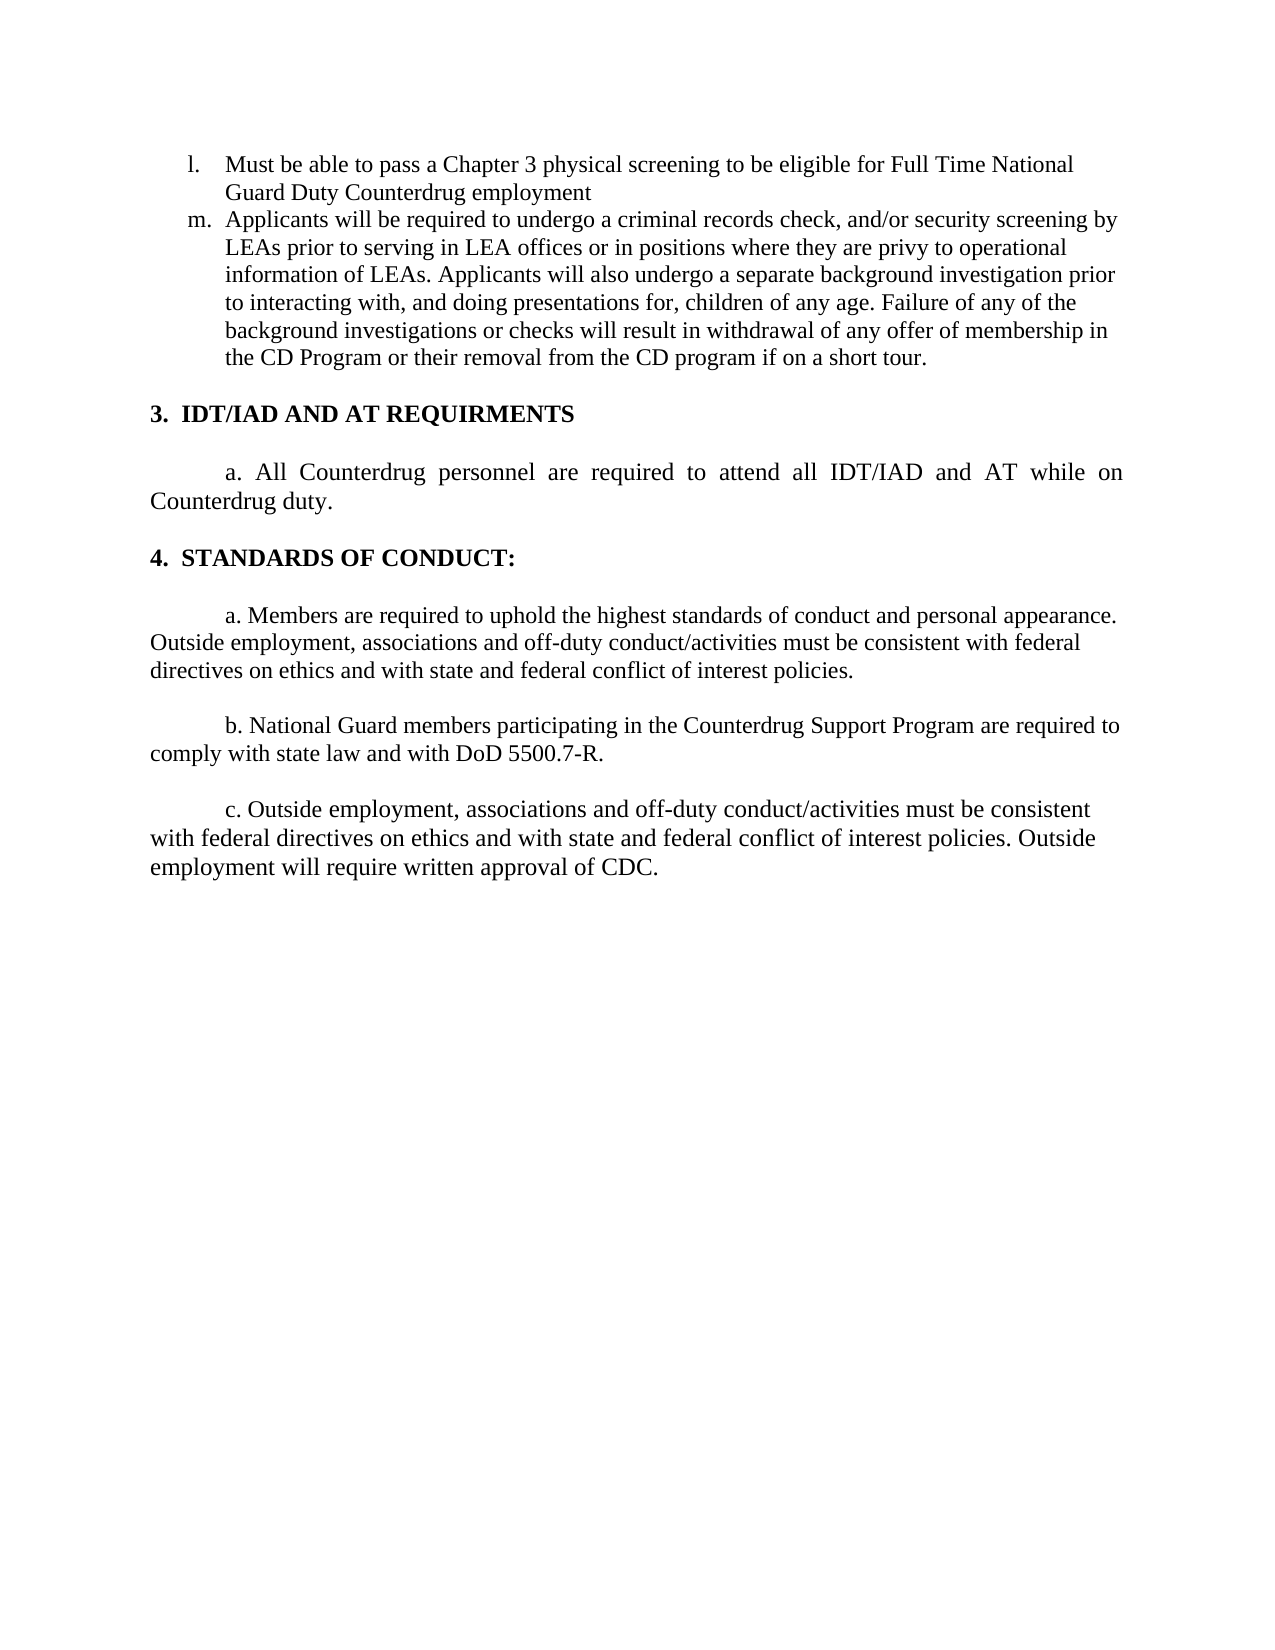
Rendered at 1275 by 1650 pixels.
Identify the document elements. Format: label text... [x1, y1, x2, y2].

text 4. STANDARDS OF CONDUCT: [150, 543, 1125, 572]
text a. Members are required to uphold the highest standards of conduct and personal appearance. Outside employment, associations and off-duty conduct/activities must be consistent with federal directives on ethics and with state and federal conflict of interest policies. [150, 601, 1125, 684]
list Applicants will be required to undergo a criminal records check, and/or security screening by LEAs prior to serving in LEA offices or in positions where they are privy to operational information of LEAs. Applicants will also undergo a separate background investigation prior to interacting with, and doing presentations for, children of any age. Failure of any of the background investigations or checks will result in withdrawal of any offer of membership in the CD Program or their removal from the CD program if on a short tour. [187, 205, 1125, 371]
text c. Outside employment, associations and off-duty conduct/activities must be consistent with federal directives on ethics and with state and federal conflict of interest policies. Outside employment will require written approval of CDC. [150, 794, 1125, 880]
text b. National Guard members participating in the Counterdrug Support Program are required to comply with state law and with DoD 5500.7-R. [150, 711, 1125, 766]
list Must be able to pass a Chapter 3 physical screening to be eligible for Full Time National Guard Duty Counterdrug employment [187, 150, 1125, 205]
text 3. IDT/IAD AND AT REQUIRMENTS [150, 399, 1125, 428]
text a. All Counterdrug personnel are required to attend all IDT/IAD and AT while on Counterdrug duty. [150, 457, 1125, 514]
